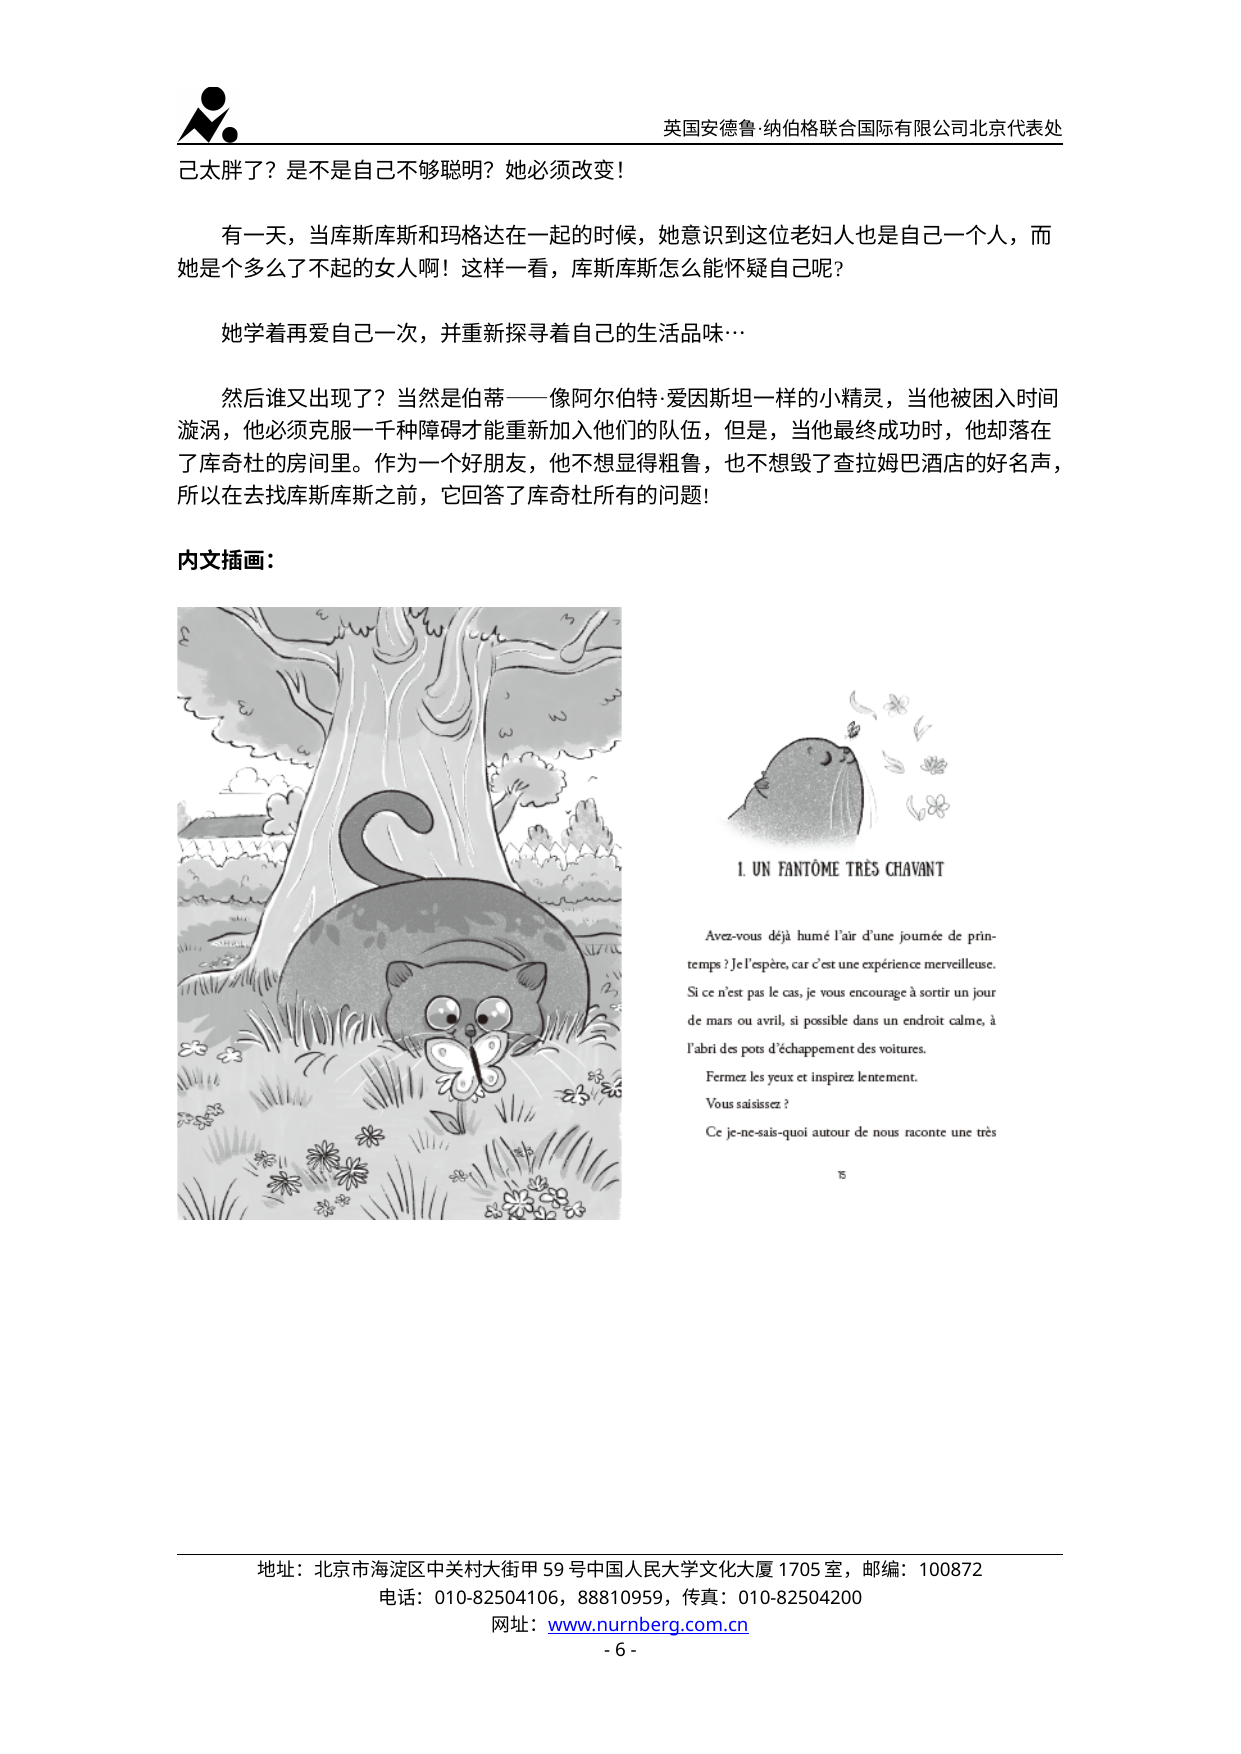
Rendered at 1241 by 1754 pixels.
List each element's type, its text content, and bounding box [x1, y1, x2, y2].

picture [177, 87, 238, 143]
text 内文插画： [177, 543, 1063, 575]
text 她学着再爱自己一次，并重新探寻着自己的生活品味… [177, 315, 1063, 348]
text 尽管她的朋友博比恩、卡尔佩特和穆洛试图安慰她，说她是一只令人敬畏的猫，是一个聪明、有趣、有爱心的朋友，但库斯库斯并不想听这些。她开始怀疑自己的一切：是不是自己太胖了？是不是自己不够聪明？她必须改变！ [177, 153, 1063, 185]
text 然后谁又出现了？当然是伯蒂——像阿尔伯特·爱因斯坦一样的小精灵，当他被困入时间漩涡，他必须克服一千种障碍才能重新加入他们的队伍，但是，当他最终成功时，他却落在了库奇杜的房间里。作为一个好朋友，他不想显得粗鲁，也不想毁了查拉姆巴酒店的好名声，所以在去找库斯库斯之前，它回答了库奇杜所有的问题! [177, 380, 1063, 510]
picture [177, 607, 1063, 1220]
text 有一天，当库斯库斯和玛格达在一起的时候，她意识到这位老妇人也是自己一个人，而她是个多么了不起的女人啊！这样一看，库斯库斯怎么能怀疑自己呢? [177, 218, 1063, 283]
